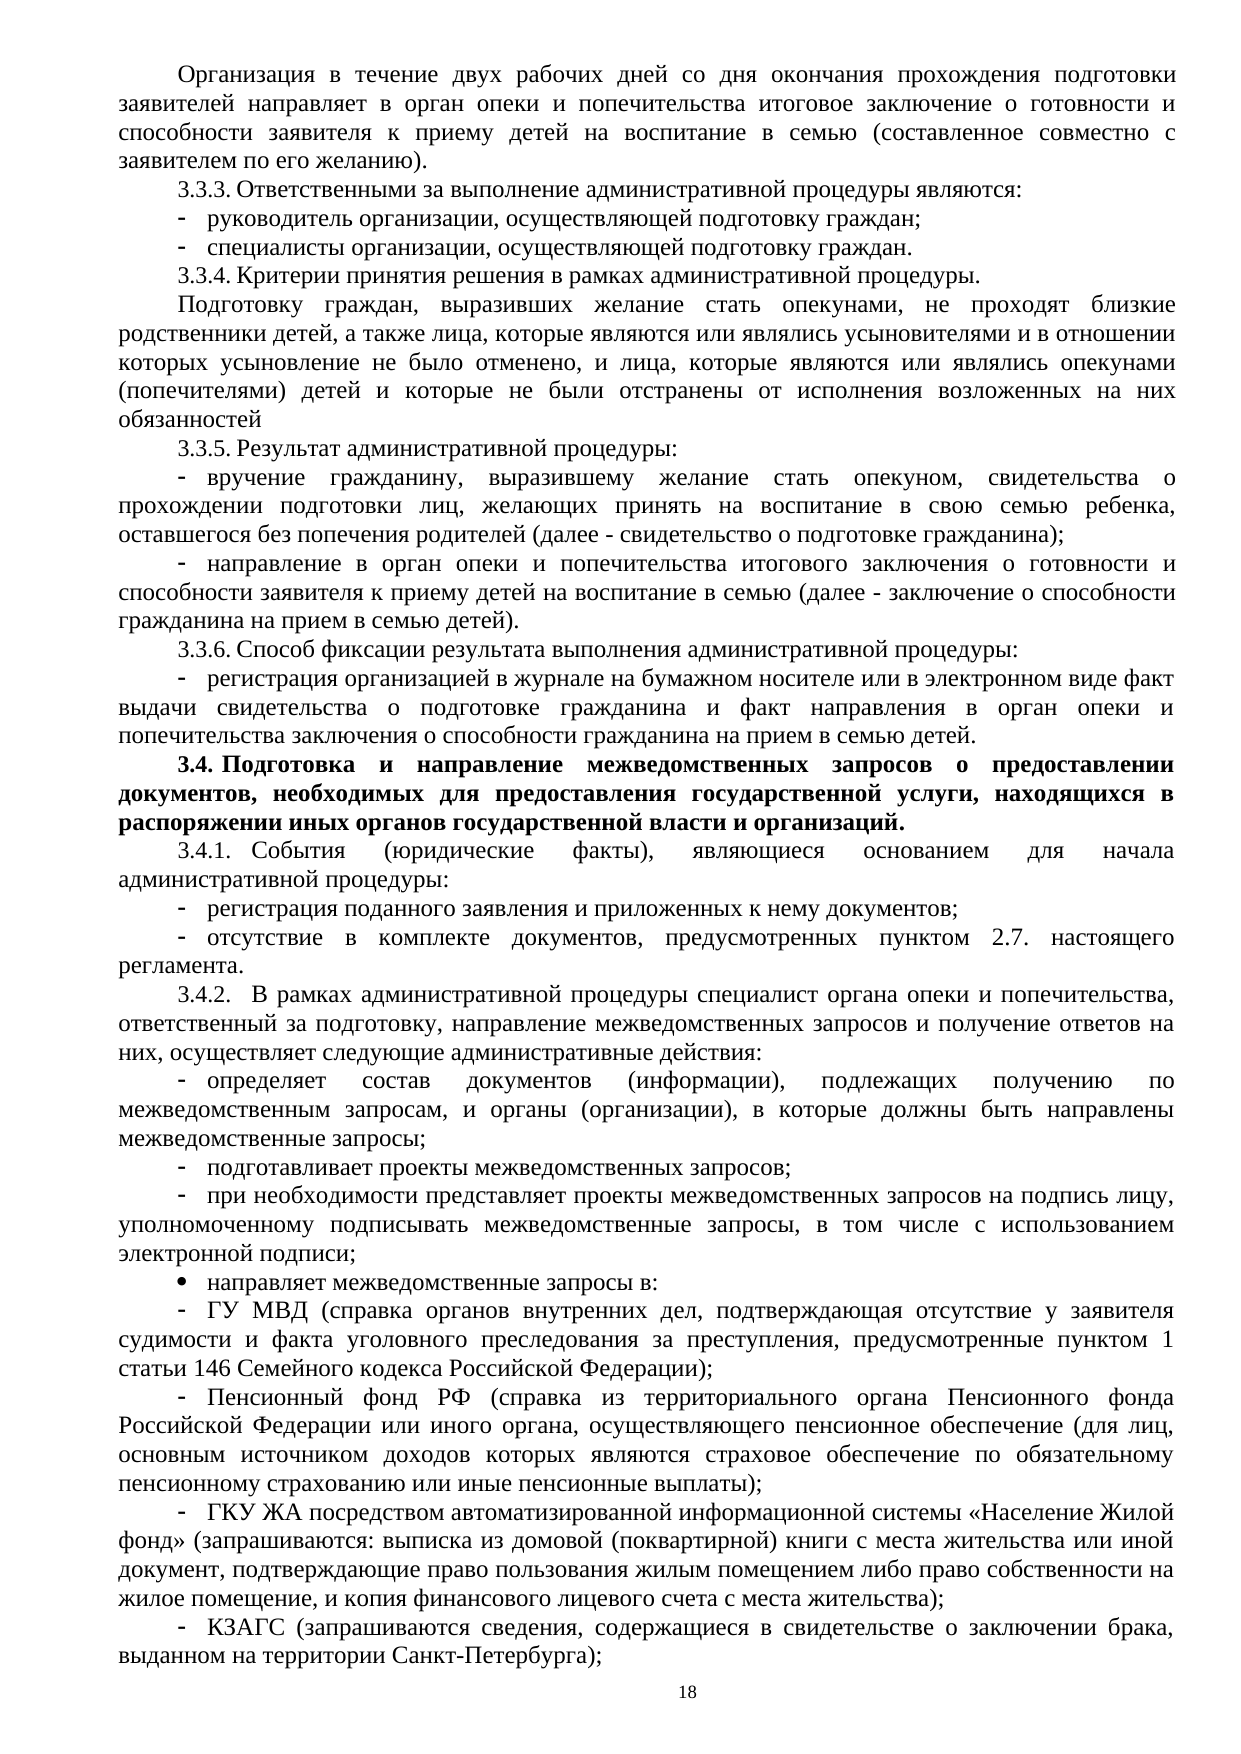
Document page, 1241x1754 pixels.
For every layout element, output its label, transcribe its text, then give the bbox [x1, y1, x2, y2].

list Подготовка и направление межведомственных запросов о предоставлении документов, необходимых для предоставления государственной услуги, находящихся в распоряжении иных органов государственной власти и организаций. [118, 749, 1175, 835]
list регистрация поданного заявления и приложенных к нему документов; [118, 893, 1175, 922]
list определяет состав документов (информации), подлежащих получению по межведомственным запросам, и органы (организации), в которые должны быть направлены межведомственные запросы; [118, 1065, 1175, 1152]
list События (юридические факты), являющиеся основанием для начала административной процедуры: [118, 835, 1175, 893]
list Ответственными за выполнение административной процедуры являются: [118, 174, 1177, 203]
list КЗАГС (запрашиваются сведения, содержащиеся в свидетельстве о заключении брака, выданном на территории Санкт-Петербурга); [118, 1612, 1175, 1669]
list отсутствие в комплекте документов, предусмотренных пунктом 2.7. настоящего регламента. [118, 922, 1175, 979]
list при необходимости представляет проекты межведомственных запросов на подпись лицу, уполномоченному подписывать межведомственные запросы, в том числе с использованием электронной подписи; [118, 1180, 1175, 1267]
list ГКУ ЖА посредством автоматизированной информационной системы «Население Жилой фонд» (запрашиваются: выписка из домовой (поквартирной) книги с места жительства или иной документ, подтверждающие право пользования жилым помещением либо право собственности на жилое помещение, и копия финансового лицевого счета с места жительства); [118, 1497, 1175, 1612]
text Подготовку граждан, выразивших желание стать опекунами, не проходят близкие родственники детей, а также лица, которые являются или являлись усыновителями и в отношении которых усыновление не было отменено, и лица, которые являются или являлись опекунами (попечителями) детей и которые не были отстранены от исполнения возложенных на них обязанностей [118, 289, 1177, 433]
list регистрация организацией в журнале на бумажном носителе или в электронном виде факт выдачи свидетельства о подготовке гражданина и факт направления в орган опеки и попечительства заключения о способности гражданина на прием в семью детей. [118, 663, 1175, 749]
list направляет межведомственные запросы в: [118, 1267, 1181, 1295]
list подготавливает проекты межведомственных запросов; [118, 1152, 1181, 1180]
list Критерии принятия решения в рамках административной процедуры. [118, 260, 1177, 289]
text Организация в течение двух рабочих дней со дня окончания прохождения подготовки заявителей направляет в орган опеки и попечительства итоговое заключение о готовности и способности заявителя к приему детей на воспитание в семью (составленное совместно с заявителем по его желанию). [118, 59, 1177, 174]
list руководитель организации, осуществляющей подготовку граждан; [118, 203, 1177, 232]
list В рамках административной процедуры специалист органа опеки и попечительства, ответственный за подготовку, направление межведомственных запросов и получение ответов на них, осуществляет следующие административные действия: [118, 979, 1175, 1065]
list Результат административной процедуры: [118, 433, 1181, 462]
list вручение гражданину, выразившему желание стать опекуном, свидетельства о прохождении подготовки лиц, желающих принять на воспитание в свою семью ребенка, оставшегося без попечения родителей (далее - свидетельство о подготовке гражданина); [118, 462, 1177, 548]
list направление в орган опеки и попечительства итогового заключения о готовности и способности заявителя к приему детей на воспитание в семью (далее - заключение о способности гражданина на прием в семью детей). [118, 548, 1177, 634]
list Способ фиксации результата выполнения административной процедуры: [118, 634, 1181, 663]
list Пенсионный фонд РФ (справка из территориального органа Пенсионного фонда Российской Федерации или иного органа, осуществляющего пенсионное обеспечение (для лиц, основным источником доходов которых являются страховое обеспечение по обязательному пенсионному страхованию или иные пенсионные выплаты); [118, 1382, 1175, 1497]
list специалисты организации, осуществляющей подготовку граждан. [118, 232, 1177, 260]
list ГУ МВД (справка органов внутренних дел, подтверждающая отсутствие у заявителя судимости и факта уголовного преследования за преступления, предусмотренные пунктом 1 статьи 146 Семейного кодекса Российской Федерации); [118, 1295, 1175, 1382]
